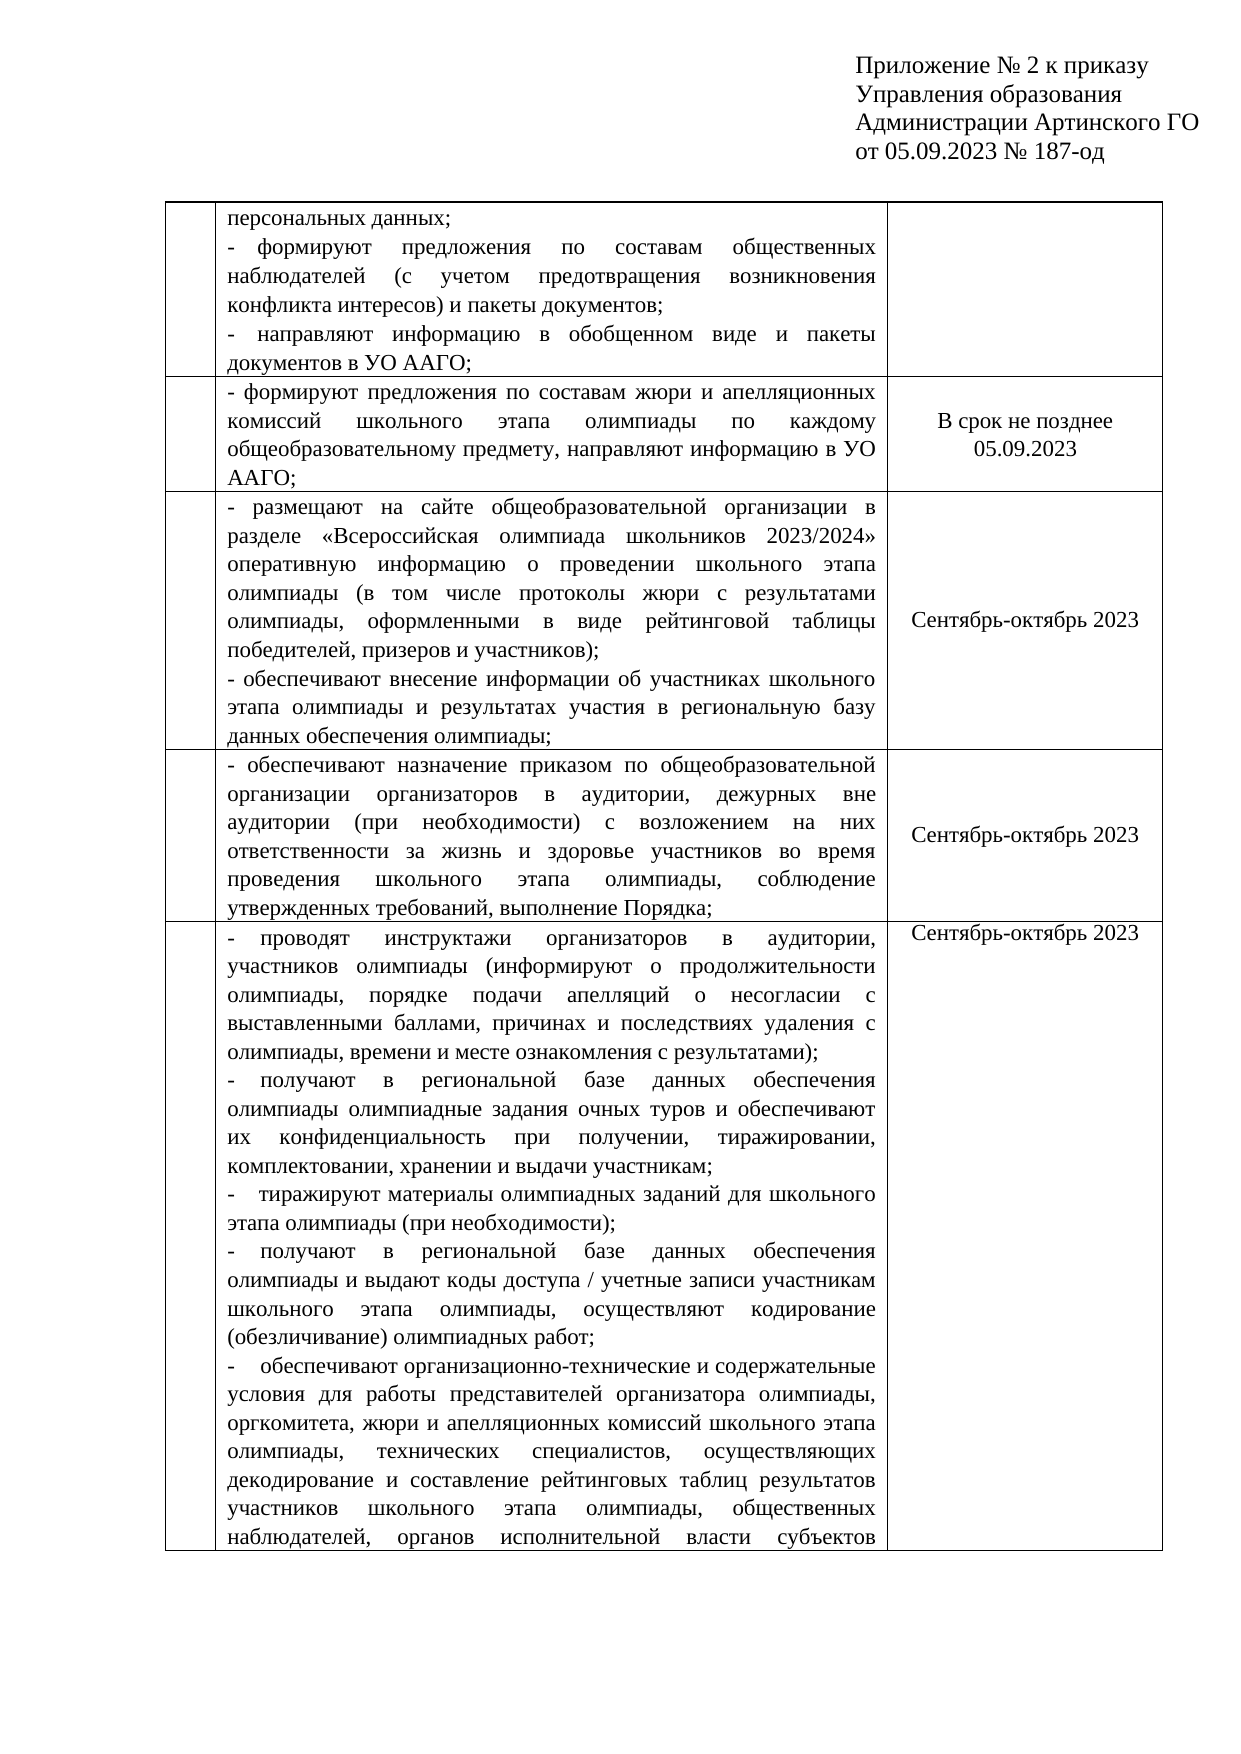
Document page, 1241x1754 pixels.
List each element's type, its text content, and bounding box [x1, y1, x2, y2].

table_cell [166, 922, 215, 1550]
table_cell [166, 492, 215, 749]
table_cell - обеспечивают назначение приказом по общеобразовательной организации организаторов в аудитории, дежурных вне аудитории (при необходимости) с возложением на них ответственности за жизнь и здоровье участников во время проведения школьного этапа олимпиады, соблюдение утвержденных требований, выполнение Порядка; [216, 750, 887, 921]
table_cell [888, 203, 1162, 376]
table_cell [888, 922, 1162, 1550]
table_cell - формируют предложения по составам жюри и апелляционных комиссий школьного этапа олимпиады по каждому общеобразовательному предмету, направляют информацию в УО ААГО; [216, 377, 887, 491]
table_cell - размещают на сайте общеобразовательной организации в разделе «Всероссийская олимпиада школьников 2023/2024» оперативную информацию о проведении школьного этапа олимпиады (в том числе протоколы жюри с результатами олимпиады, оформленными в виде рейтинговой таблицы победителей, призеров и участников); - обеспечивают внесение информации об участниках школьного этапа олимпиады и результатах участия в региональную базу данных обеспечения олимпиады; [216, 492, 887, 749]
table_cell [166, 377, 215, 491]
table_cell [166, 750, 215, 921]
table_cell В срок не позднее 05.09.2023 [888, 377, 1162, 491]
table_cell [166, 203, 215, 376]
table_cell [216, 203, 887, 376]
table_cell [216, 922, 887, 1550]
table_cell Сентябрь-октябрь 2023 [888, 750, 1162, 921]
table_cell Сентябрь-октябрь 2023 [888, 492, 1162, 749]
